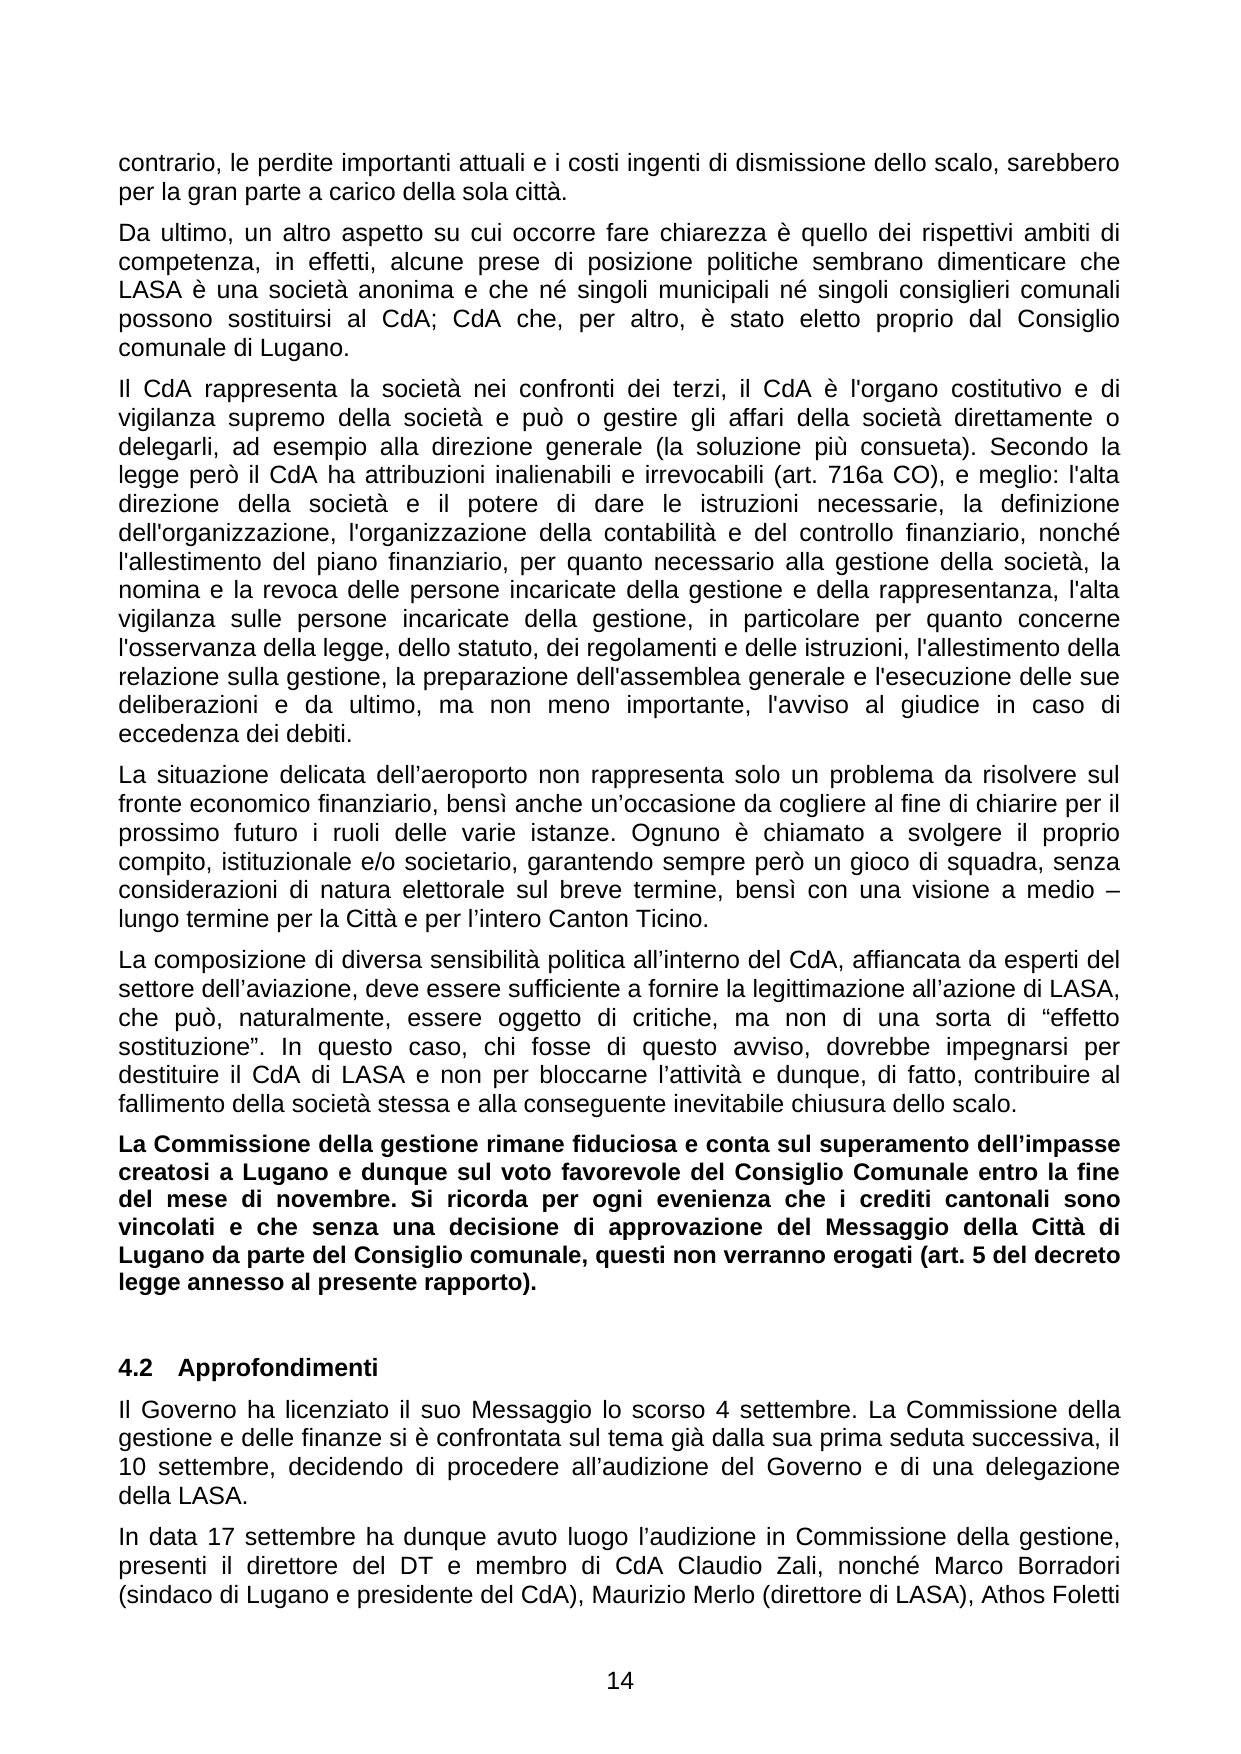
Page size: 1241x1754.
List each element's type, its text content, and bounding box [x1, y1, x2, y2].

text Da ultimo, un altro aspetto su cui occorre fare chiarezza è quello dei rispettivi ambiti di competenza, in effetti, alcune prese di posizione politiche sembrano dimenticare che LASA è una società anonima e che né singoli municipali né singoli consiglieri comunali possono sostituirsi al CdA; CdA che, per altro, è stato eletto proprio dal Consiglio comunale di Lugano. [118, 218, 1122, 361]
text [118, 148, 1122, 205]
subtitle 4.2 Approfondimenti [118, 1353, 1122, 1382]
text Il CdA rappresenta la società nei confronti dei terzi, il CdA è l'organo costitutivo e di vigilanza supremo della società e può o gestire gli affari della società direttamente o delegarli, ad esempio alla direzione generale (la soluzione più consueta). Secondo la legge però il CdA ha attribuzioni inalienabili e irrevocabili (art. 716a CO), e meglio: l'alta direzione della società e il potere di dare le istruzioni necessarie, la definizione dell'organizzazione, l'organizzazione della contabilità e del controllo finanziario, nonché l'allestimento del piano finanziario, per quanto necessario alla gestione della società, la nomina e la revoca delle persone incaricate della gestione e della rappresentanza, l'alta vigilanza sulle persone incaricate della gestione, in particolare per quanto concerne l'osservanza della legge, dello statuto, dei regolamenti e delle istruzioni, l'allestimento della relazione sulla gestione, la preparazione dell'assemblea generale e l'esecuzione delle sue deliberazioni e da ultimo, ma non meno importante, l'avviso al giudice in caso di eccedenza dei debiti. [118, 374, 1122, 748]
text Il Governo ha licenziato il suo Messaggio lo scorso 4 settembre. La Commissione della gestione e delle finanze si è confrontata sul tema già dalla sua prima seduta successiva, il 10 settembre, decidendo di procedere all’audizione del Governo e di una delegazione della LASA. [118, 1394, 1122, 1509]
text La composizione di diversa sensibilità politica all’interno del CdA, affiancata da esperti del settore dell’aviazione, deve essere sufficiente a fornire la legittimazione all’azione di LASA, che può, naturalmente, essere oggetto di critiche, ma non di una sorta di “effetto sostituzione”. In questo caso, chi fosse di questo avviso, dovrebbe impegnarsi per destituire il CdA di LASA e non per bloccarne l’attività e dunque, di fatto, contribuire al fallimento della società stessa e alla conseguente inevitabile chiusura dello scalo. [118, 945, 1122, 1118]
text La situazione delicata dell’aeroporto non rappresenta solo un problema da risolvere sul fronte economico finanziario, bensì anche un’occasione da cogliere al fine di chiarire per il prossimo futuro i ruoli delle varie istanze. Ognuno è chiamato a svolgere il proprio compito, istituzionale e/o societario, garantendo sempre però un gioco di squadra, senza considerazioni di natura elettorale sul breve termine, bensì con una visione a medio – lungo termine per la Città e per l’intero Canton Ticino. [118, 760, 1122, 933]
text La Commissione della gestione rimane fiduciosa e conta sul superamento dell’impasse creatosi a Lugano e dunque sul voto favorevole del Consiglio Comunale entro la fine del mese di novembre. Si ricorda per ogni evenienza che i crediti cantonali sono vincolati e che senza una decisione di approvazione del Messaggio della Città di Lugano da parte del Consiglio comunale, questi non verranno erogati (art. 5 del decreto legge annesso al presente rapporto). [118, 1130, 1122, 1296]
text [118, 1522, 1122, 1608]
